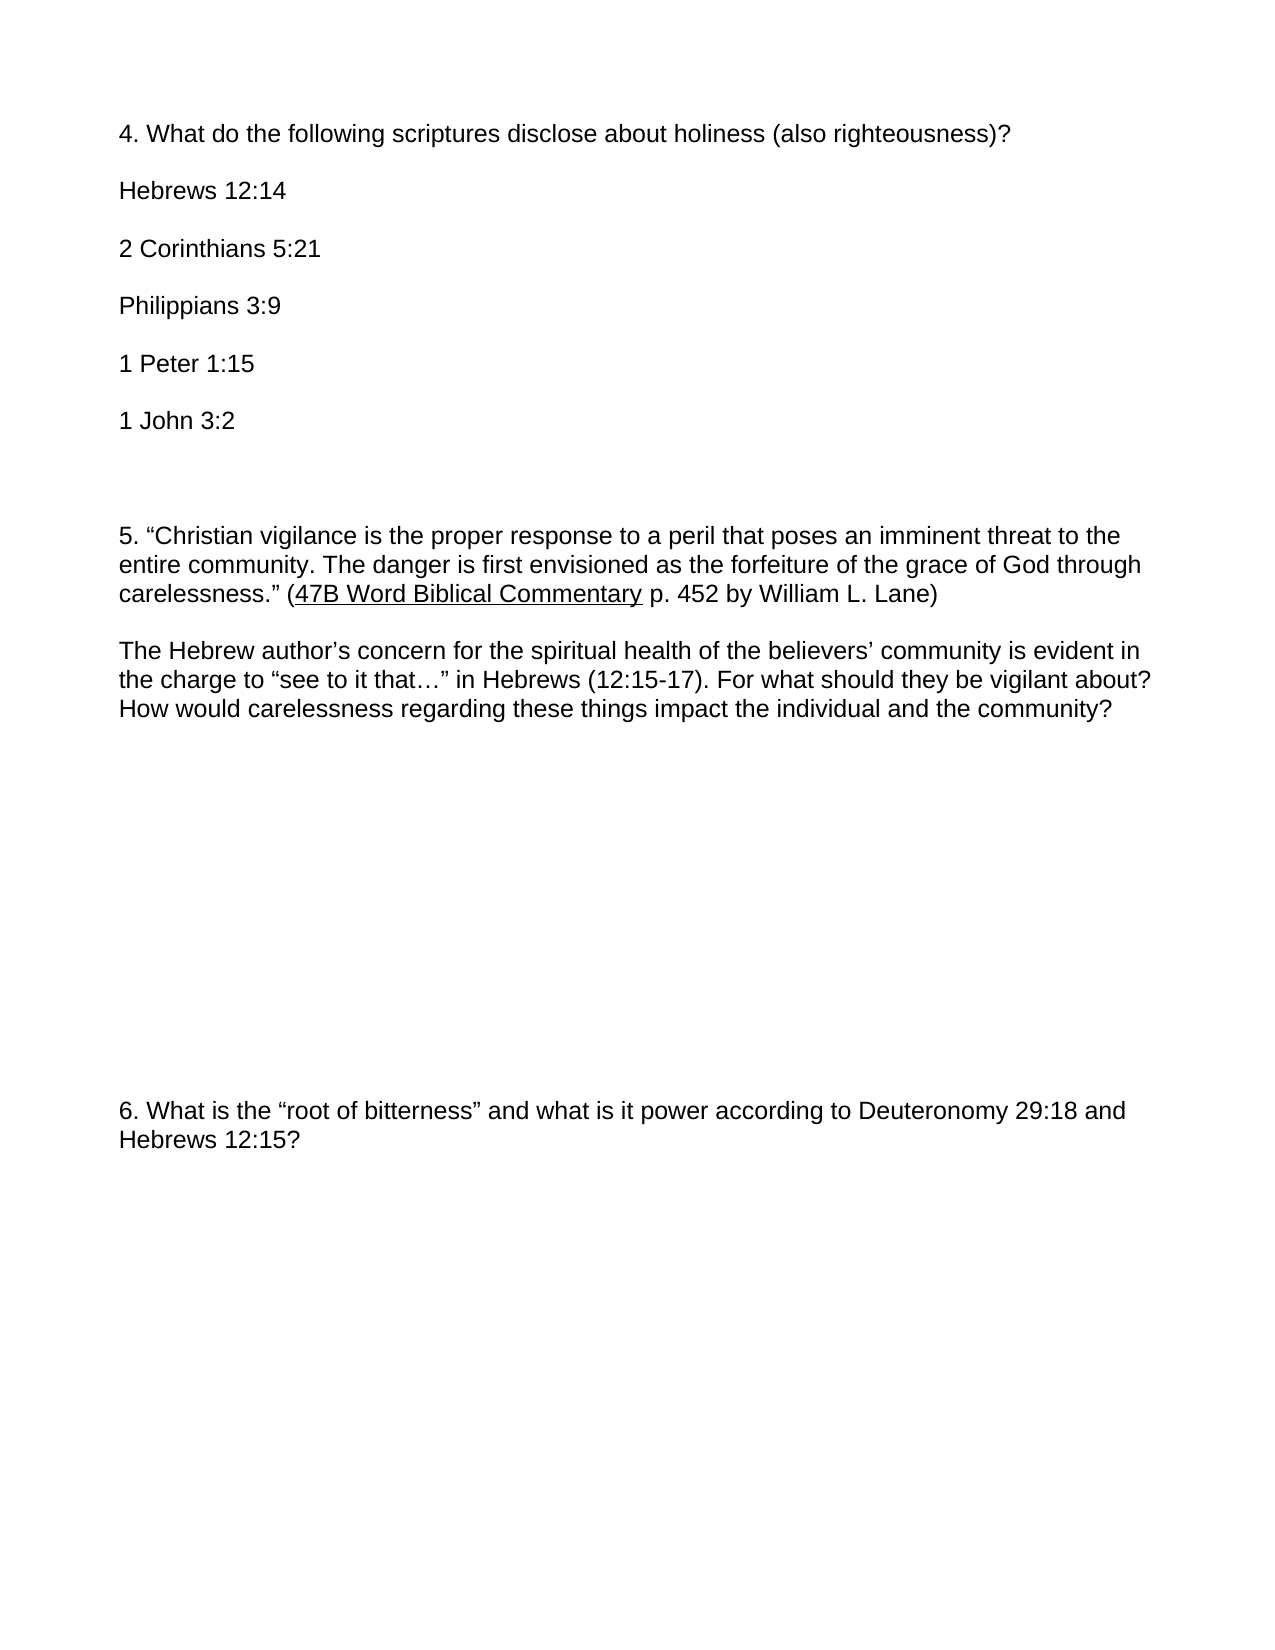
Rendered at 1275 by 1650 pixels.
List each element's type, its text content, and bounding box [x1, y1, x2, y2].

text Hebrews 12:14 [118, 176, 1156, 205]
text 5. “Christian vigilance is the proper response to a peril that poses an imminent threat to the entire community. The danger is first envisioned as the forfeiture of the grace of God through carelessness.” (47B Word Biblical Commentary p. 452 by William L. Lane) [118, 521, 1156, 607]
text 4. What do the following scriptures disclose about holiness (also righteousness)? [118, 118, 1156, 147]
text 6. What is the “root of bitterness” and what is it power according to Deuteronomy 29:18 and Hebrews 12:15? [118, 1096, 1156, 1153]
text 1 Peter 1:15 [118, 348, 1156, 377]
text 2 Corinthians 5:21 [118, 233, 1156, 262]
text The Hebrew author’s concern for the spiritual health of the believers’ community is evident in the charge to “see to it that…” in Hebrews (12:15-17). For what should they be vigilant about? How would carelessness regarding these things impact the individual and the community? [118, 636, 1156, 722]
text Philippians 3:9 [118, 291, 1156, 320]
text 1 John 3:2 [118, 406, 1156, 435]
